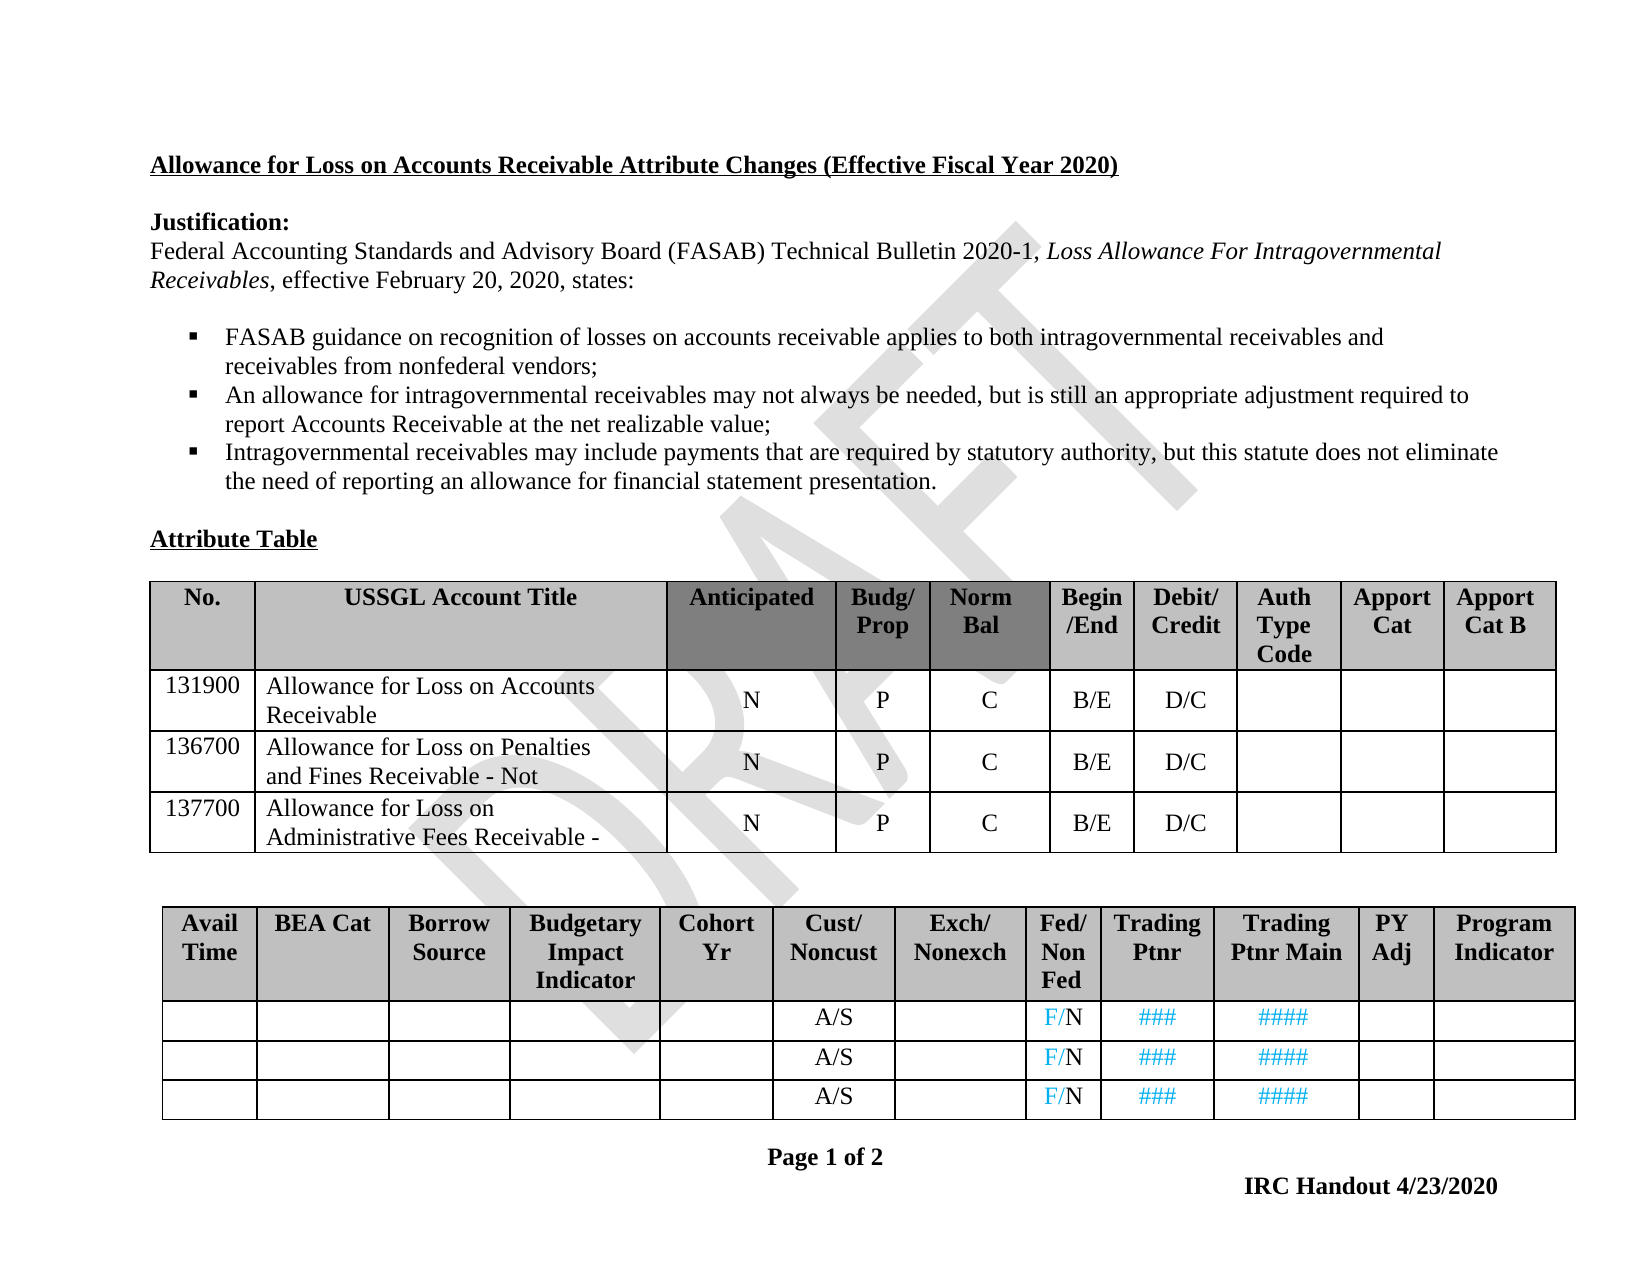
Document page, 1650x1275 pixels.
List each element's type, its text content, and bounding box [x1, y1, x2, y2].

table_cell F/N [1027, 1002, 1100, 1039]
table_cell [511, 1081, 659, 1119]
text Attribute Table [150, 524, 1500, 552]
table_cell [1445, 732, 1555, 791]
table_cell [896, 1081, 1025, 1119]
list An allowance for intragovernmental receivables may not always be needed, but is still an appropriate adjustment required to report Accounts Receivable at the net realizable value; [187, 380, 1500, 437]
table_cell [896, 1002, 1025, 1039]
table_cell ### [1102, 1081, 1213, 1119]
table_cell [661, 1002, 772, 1039]
table_cell [390, 1042, 509, 1079]
table_cell [1445, 793, 1555, 852]
table_cell [258, 1042, 388, 1079]
table_cell [661, 1042, 772, 1079]
table_cell D/C [1135, 732, 1236, 791]
table_cell [258, 1002, 388, 1039]
list FASAB guidance on recognition of losses on accounts receivable applies to both intragovernmental receivables and receivables from nonfederal vendors; [187, 322, 1500, 380]
table_header Trading Ptnr [1102, 908, 1213, 1000]
table_cell [1238, 732, 1340, 791]
table_cell D/C [1135, 793, 1236, 852]
table_cell #### [1215, 1002, 1358, 1039]
table_cell C [931, 671, 1049, 730]
table_cell [1360, 1002, 1433, 1039]
table_cell [511, 1002, 659, 1039]
table_cell A/S [774, 1081, 894, 1119]
table_cell [511, 1042, 659, 1079]
table_cell B/E [1051, 732, 1133, 791]
table_cell A/S [774, 1002, 894, 1039]
table_cell [1360, 1042, 1433, 1079]
table_cell [163, 1002, 256, 1039]
table_header Apport Cat [1342, 582, 1443, 669]
table_header Auth Type Code [1238, 582, 1340, 669]
table_cell F/N [1027, 1042, 1100, 1079]
table_cell P [837, 793, 929, 852]
table_cell [1342, 793, 1443, 852]
table_cell [390, 1081, 509, 1119]
table_cell [1435, 1002, 1574, 1039]
table_header Avail Time [163, 908, 256, 1000]
table_cell D/C [1135, 671, 1236, 730]
list Intragovernmental receivables may include payments that are required by statutory authority, but this statute does not eliminate the need of reporting an allowance for financial statement presentation. [187, 437, 1500, 495]
table_cell [163, 1081, 256, 1119]
table_cell Allowance for Loss on Administrative Fees Receivable - Not Otherwise Classified [256, 793, 666, 852]
table_header Norm Bal [931, 582, 1049, 669]
table_cell [1238, 671, 1340, 730]
table_cell N [668, 793, 835, 852]
table_cell [1342, 671, 1443, 730]
table_cell F/N [1027, 1081, 1100, 1119]
table_cell P [837, 671, 929, 730]
table_cell ### [1102, 1002, 1213, 1039]
table_header Program Indicator [1435, 908, 1574, 1000]
text Justification: [150, 207, 1500, 236]
table_cell 131900 [151, 671, 254, 730]
table_cell N [668, 732, 835, 791]
table_cell C [931, 793, 1049, 852]
table_cell C [931, 732, 1049, 791]
text Federal Accounting Standards and Advisory Board (FASAB) Technical Bulletin 2020-1, Loss Allowance For Intragovernmental Receivables, effective February 20, 2020, states: [150, 236, 1500, 294]
table_cell [1435, 1042, 1574, 1079]
table_cell B/E [1051, 793, 1133, 852]
table_header Fed/ Non Fed [1027, 908, 1100, 1000]
table_header USSGL Account Title [256, 582, 666, 669]
table_header No. [151, 582, 254, 669]
table_cell [1435, 1081, 1574, 1119]
table_header Debit/ Credit [1135, 582, 1236, 669]
table_header Begin /End [1051, 582, 1133, 669]
table_cell 136700 [151, 732, 254, 791]
table_header Anticipated [668, 582, 835, 669]
table_header Cust/ Noncust [774, 908, 894, 1000]
table_header Trading Ptnr Main [1215, 908, 1358, 1000]
table_cell A/S [774, 1042, 894, 1079]
table_cell [163, 1042, 256, 1079]
table_cell N [668, 671, 835, 730]
table_header Cohort Yr [661, 908, 772, 1000]
table_header BEA Cat [258, 908, 388, 1000]
table_cell [661, 1081, 772, 1119]
table_cell [1445, 671, 1555, 730]
table_cell [896, 1042, 1025, 1079]
table_header Budgetary Impact Indicator [511, 908, 659, 1000]
table_header Budg/ Prop [837, 582, 929, 669]
table_cell Allowance for Loss on Accounts Receivable [256, 671, 666, 730]
table_header PY Adj [1360, 908, 1433, 1000]
table_header Exch/ Nonexch [896, 908, 1025, 1000]
table_cell [258, 1081, 388, 1119]
table_cell [1360, 1081, 1433, 1119]
table_cell Allowance for Loss on Penalties and Fines Receivable - Not Otherwise Classified [256, 732, 666, 791]
table_header Apport Cat B [1445, 582, 1555, 669]
table_cell P [837, 732, 929, 791]
table_cell 137700 [151, 793, 254, 852]
table_cell [1342, 732, 1443, 791]
table_header Borrow Source [390, 908, 509, 1000]
table_cell B/E [1051, 671, 1133, 730]
table_cell [1238, 793, 1340, 852]
table_cell #### [1215, 1081, 1358, 1119]
table_cell #### [1215, 1042, 1358, 1079]
text Allowance for Loss on Accounts Receivable Attribute Changes (Effective Fiscal Year 2020) [150, 150, 1500, 179]
table_cell [390, 1002, 509, 1039]
table_cell ### [1102, 1042, 1213, 1079]
